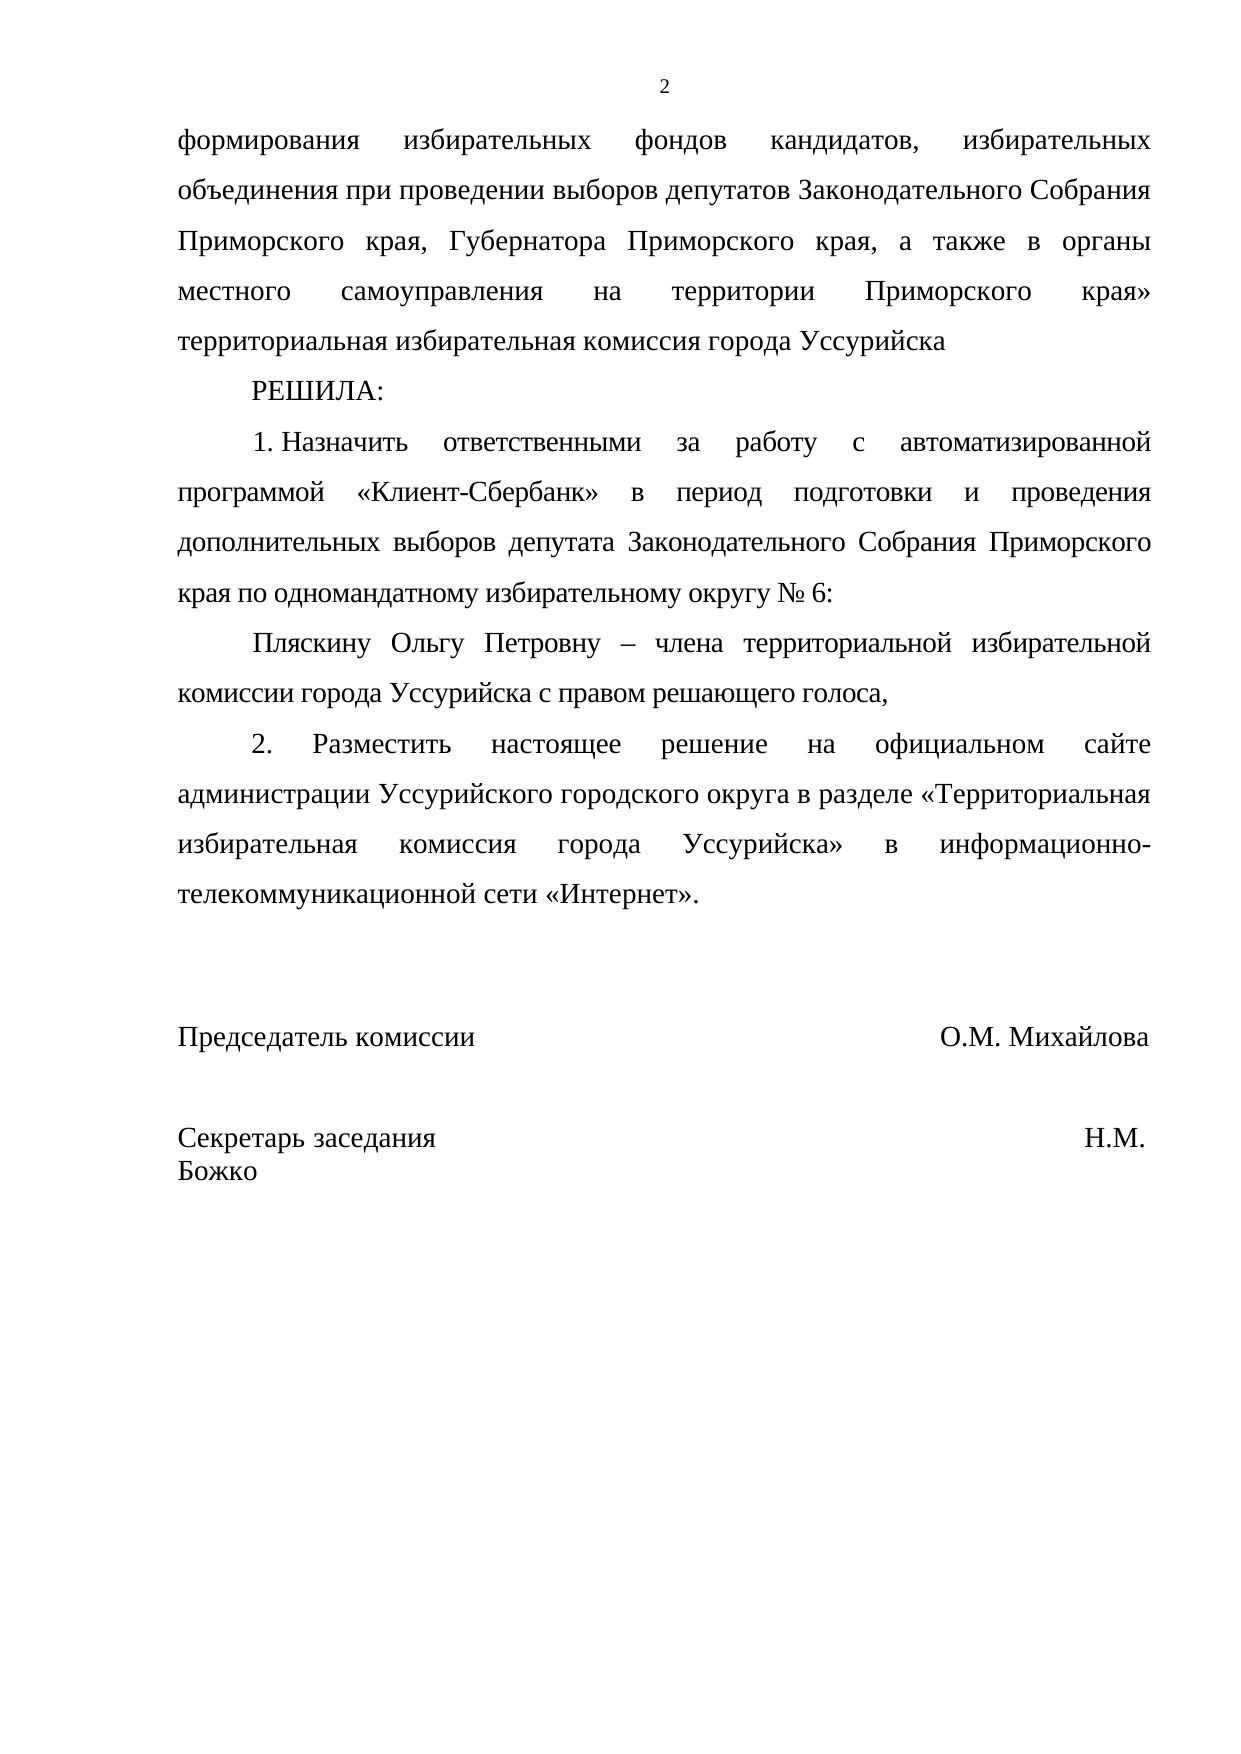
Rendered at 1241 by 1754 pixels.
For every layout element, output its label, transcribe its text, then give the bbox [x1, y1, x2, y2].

text Пляскину Ольгу Петровну – члена территориальной избирательной комиссии города Уссурийска с правом решающего голоса, [177, 625, 1152, 709]
text 2. Разместить настоящее решение на официальном сайте администрации Уссурийского городского округа в разделе «Территориальная избирательная комиссия города Уссурийска» в информационно-телекоммуникационной сети «Интернет». [177, 726, 1152, 910]
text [177, 122, 1152, 357]
text Секретарь заседания Н.М. Божко [177, 1120, 1152, 1187]
text РЕШИЛА: [177, 373, 1152, 407]
text 1. Назначить ответственными за работу с автоматизированной программой «Клиент-Сбербанк» в период подготовки и проведения дополнительных выборов депутата Законодательного Собрания Приморского края по одномандатному избирательному округу № 6: [177, 424, 1152, 608]
text Председатель комиссии О.М. Михайлова [177, 1019, 1152, 1053]
